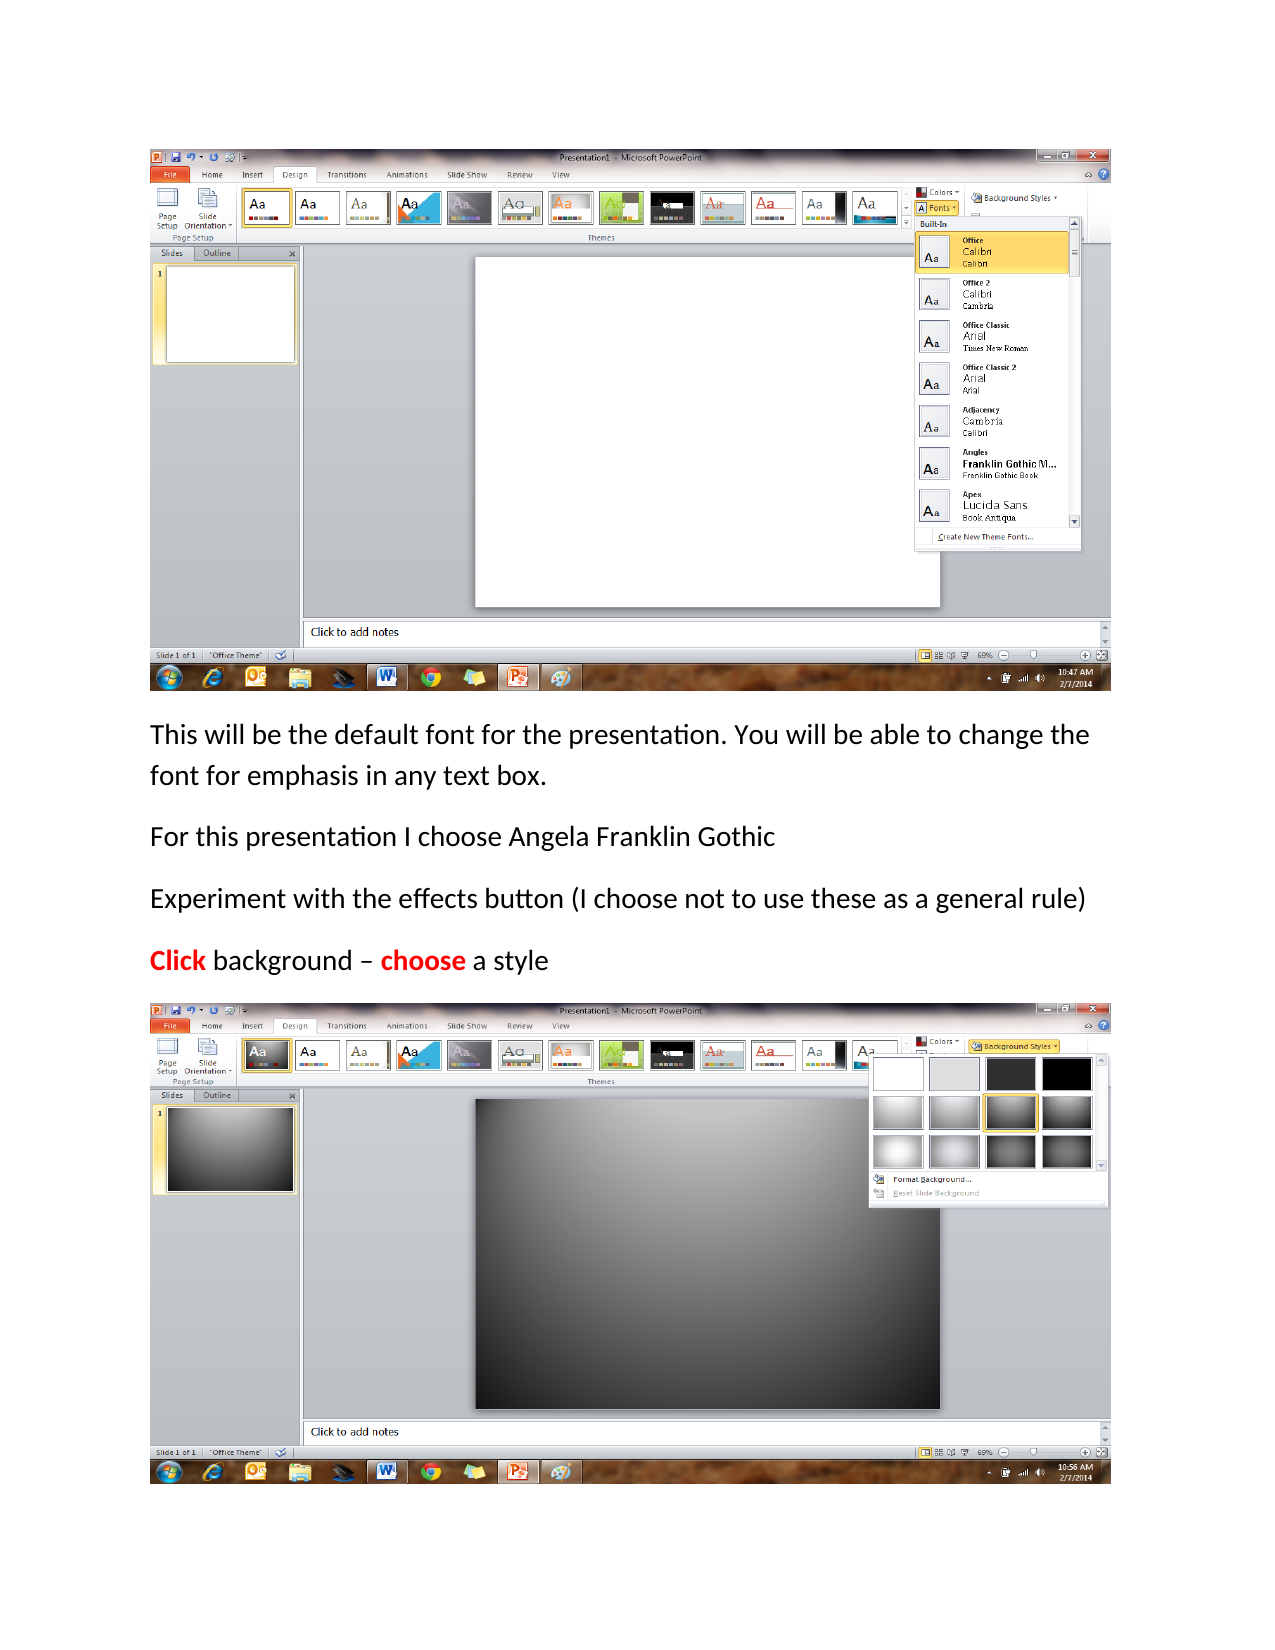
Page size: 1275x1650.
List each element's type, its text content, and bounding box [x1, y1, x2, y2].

text Experiment with the effects button (I choose not to use these as a general rule) [150, 880, 1125, 916]
picture [150, 1003, 1111, 1484]
text Click background – choose a style [150, 942, 1125, 978]
text For this presentation I choose Angela Franklin Gothic [150, 818, 1125, 854]
picture [150, 149, 1111, 691]
text This will be the default font for the presentation. You will be able to change the font for emphasis in any text box. [150, 716, 1125, 792]
